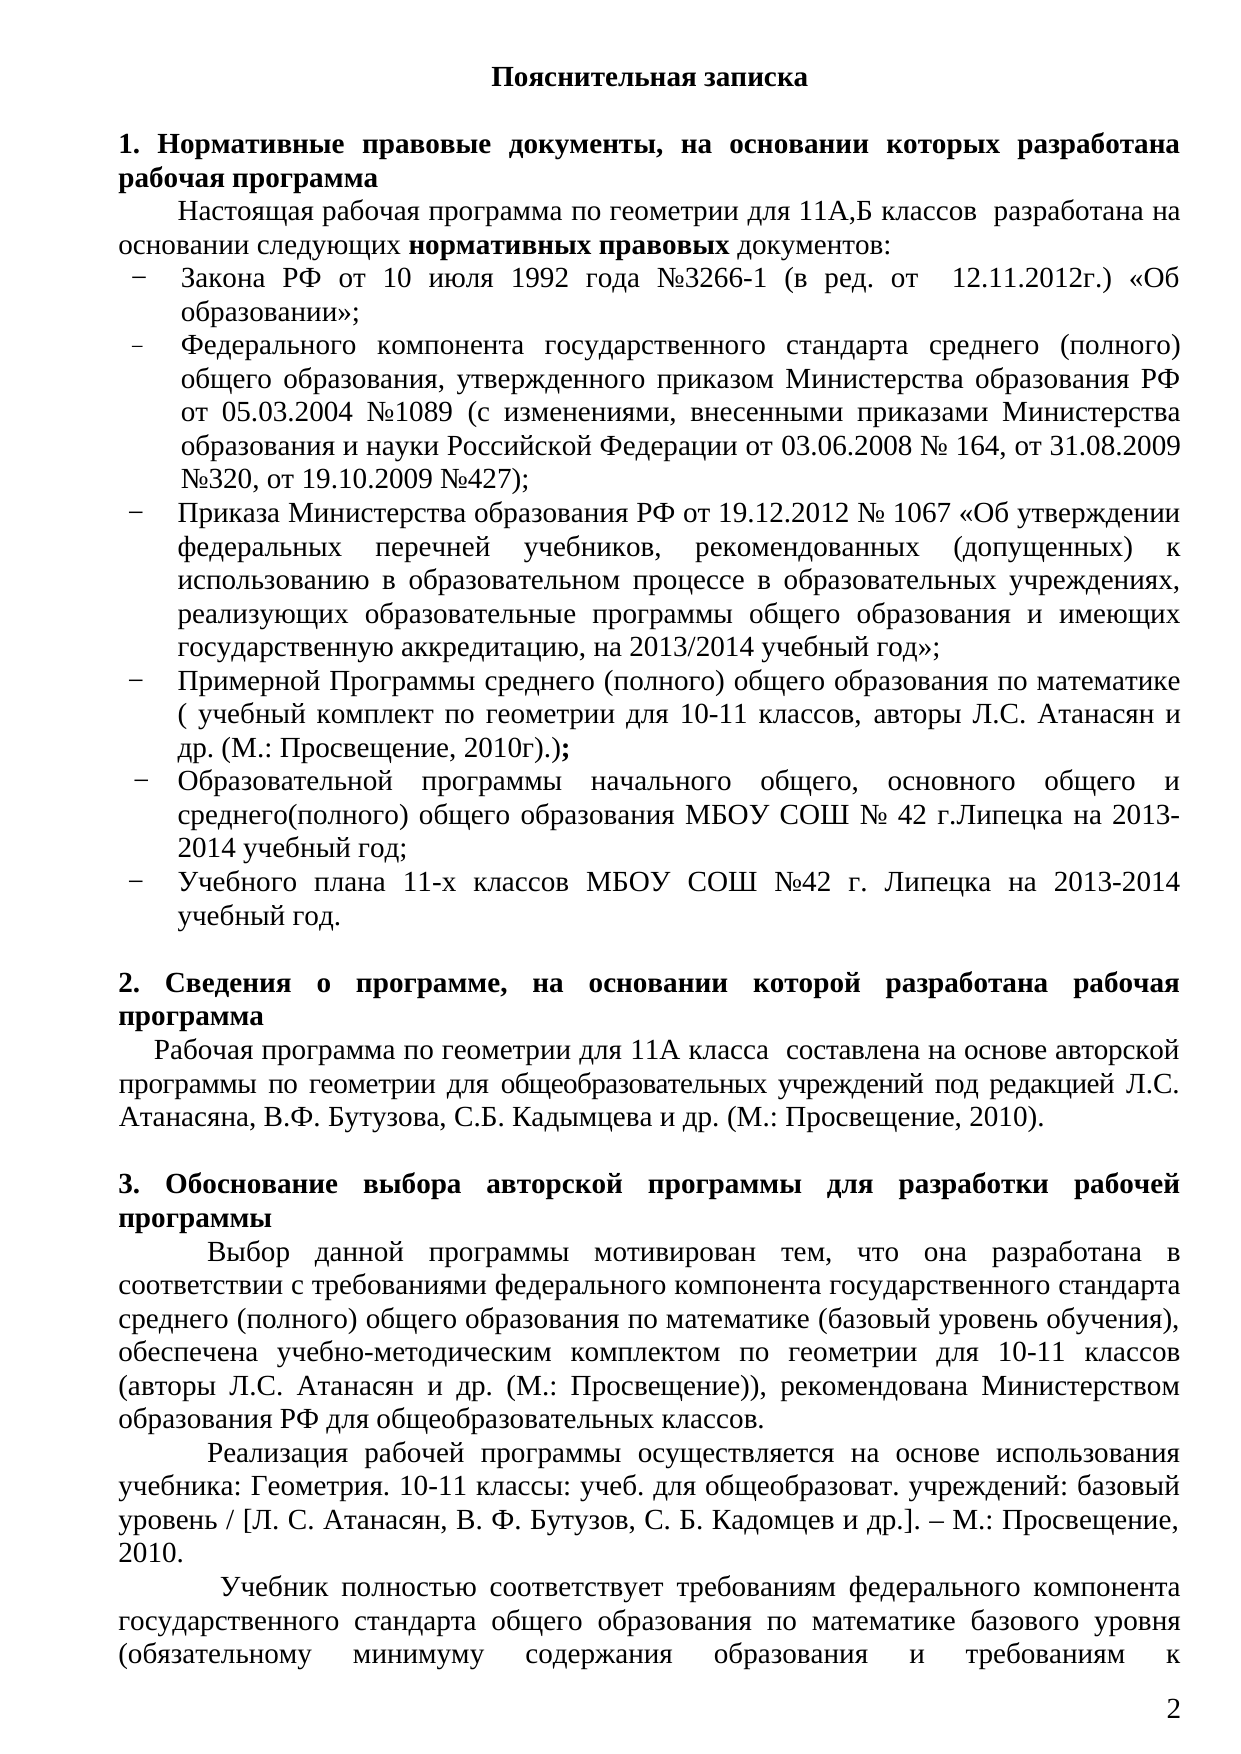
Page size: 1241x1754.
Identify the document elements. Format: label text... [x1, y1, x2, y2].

list Учебного плана 11-х классов МБОУ СОШ №42 г. Липецка на 2013-2014 учебный год. [127, 864, 1181, 931]
text Выбор данной программы мотивирован тем, что она разработана в соответствии с требованиями федерального компонента государственного стандарта среднего (полного) общего образования по математике (базовый уровень обучения), обеспечена учебно-методическим комплектом по геометрии для 10-11 классов (авторы Л.С. Атанасян и др. (М.: Просвещение)), рекомендована Министерством образования РФ для общеобразовательных классов. [118, 1234, 1181, 1435]
text Пояснительная записка [118, 59, 1181, 93]
list Федерального компонента государственного стандарта среднего (полного) общего образования, утвержденного приказом Министерства образования РФ от 05.03.2004 №1089 (с изменениями, внесенными приказами Министерства образования и науки Российской Федерации от 03.06.2008 № 164, от 31.08.2009 №320, от 19.10.2009 №427); [131, 327, 1181, 495]
text Рабочая программа по геометрии для 11А класса составлена на основе авторской программы по геометрии для общеобразовательных учреждений под редакцией Л.С. Атанасяна, В.Ф. Бутузова, С.Б. Кадымцева и др. (М.: Просвещение, 2010). [119, 1032, 1180, 1133]
list Образовательной программы начального общего, основного общего и среднего(полного) общего образования МБОУ СОШ № .Липецка на 2013-2014 учебный год; [133, 763, 1181, 864]
text 2. Сведения о программе, на основании которой разработана рабочая программа [118, 965, 1181, 1032]
text 3. Обоснование выбора авторской программы для разработки рабочей программы [118, 1167, 1181, 1234]
text Реализация рабочей программы осуществляется на основе использования учебника: Геометрия. 10-11 классы: учеб. для общеобразоват. учреждений: базовый уровень / [Л. С. Атанасян, В. Ф. Бутузов, С. Б. Кадомцев и др.]. – М.: Просвещение, 2010. [118, 1435, 1181, 1569]
list Примерной Программы среднего (полного) общего образования по математике ( учебный комплект по геометрии для 10-11 классов, авторы Л.С. Атанасян и др. (М.: Просвещение, 2010г).); [127, 663, 1181, 763]
list Закона РФ от 10 июля 1992 года №3266-1 (в ред. от 12.11.2012г.) «Об образовании»; [131, 260, 1181, 327]
list Приказа Министерства образования РФ от 19.12.2012 № 1067 «Об утверждении федеральных перечней учебников, рекомендованных (допущенных) к использованию в образовательном процессе в образовательных учреждениях, реализующих образовательные программы общего образования и имеющих государственную аккредитацию, на 2013/2014 учебный год»; [127, 495, 1181, 663]
text Настоящая рабочая программа по геометрии для 11А,Б классов разработана на основании следующих нормативных правовых документов: [118, 193, 1181, 260]
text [118, 1569, 1181, 1670]
text 1. Нормативные правовые документы, на основании которых разработана рабочая программа [118, 126, 1181, 193]
